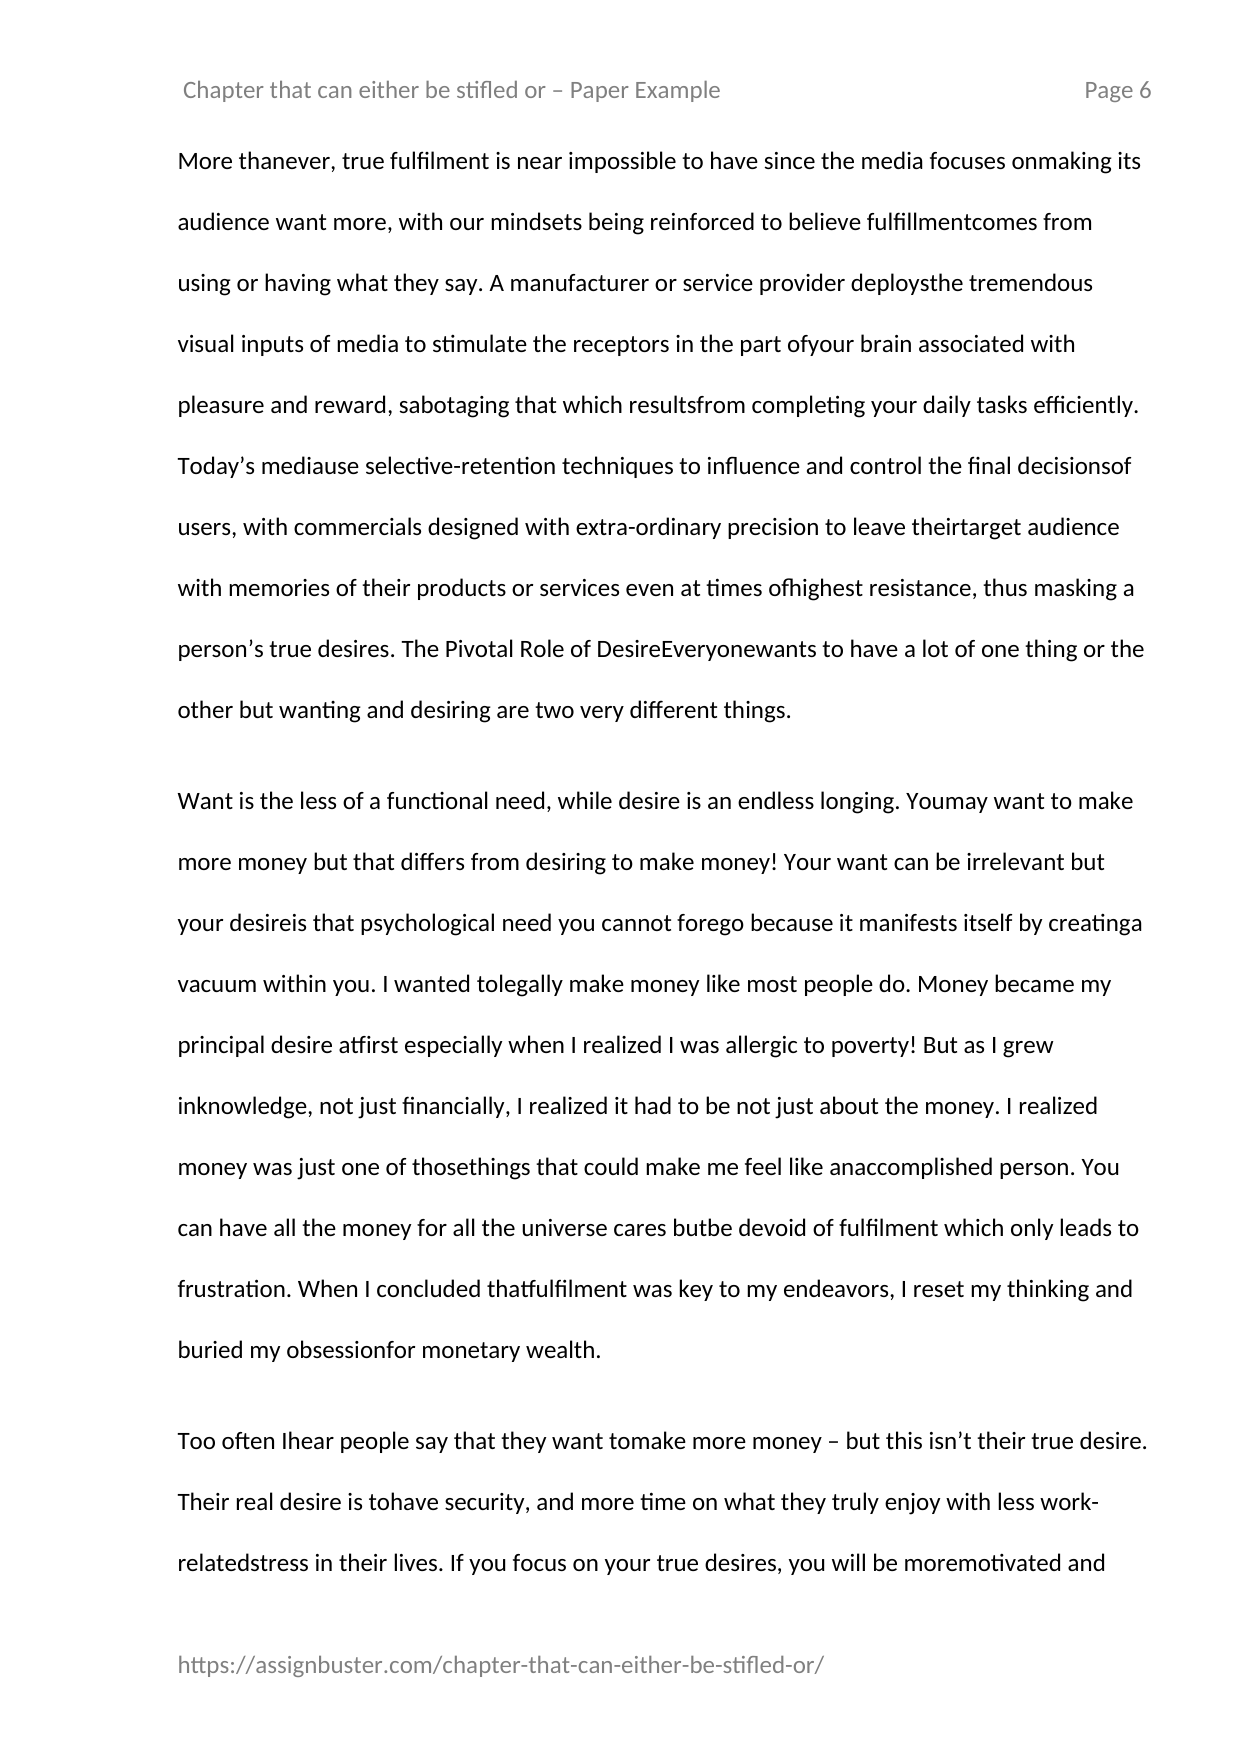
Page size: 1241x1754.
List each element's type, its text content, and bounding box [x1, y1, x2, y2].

text More thanever, true fulfilment is near impossible to have since the media focuses onmaking its audience want more, with our mindsets being reinforced to believe fulfillmentcomes from using or having what they say. A manufacturer or service provider deploysthe tremendous visual inputs of media to stimulate the receptors in the part ofyour brain associated with pleasure and reward, sabotaging that which resultsfrom completing your daily tasks efficiently. Today’s mediause selective-retention techniques to influence and control the final decisionsof users, with commercials designed with extra-ordinary precision to leave theirtarget audience with memories of their products or services even at times ofhighest resistance, thus masking a person’s true desires. The Pivotal Role of DesireEveryonewants to have a lot of one thing or the other but wanting and desiring are two very different things. [177, 145, 1152, 725]
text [177, 1425, 1152, 1577]
text Want is the less of a functional need, while desire is an endless longing. Youmay want to make more money but that differs from desiring to make money! Your want can be irrelevant but your desireis that psychological need you cannot forego because it manifests itself by creatinga vacuum within you. I wanted tolegally make money like most people do. Money became my principal desire atfirst especially when I realized I was allergic to poverty! But as I grew inknowledge, not just financially, I realized it had to be not just about the money. I realized money was just one of thosethings that could make me feel like anaccomplished person. You can have all the money for all the universe cares butbe devoid of fulfilment which only leads to frustration. When I concluded thatfulfilment was key to my endeavors, I reset my thinking and buried my obsessionfor monetary wealth. [177, 785, 1152, 1365]
